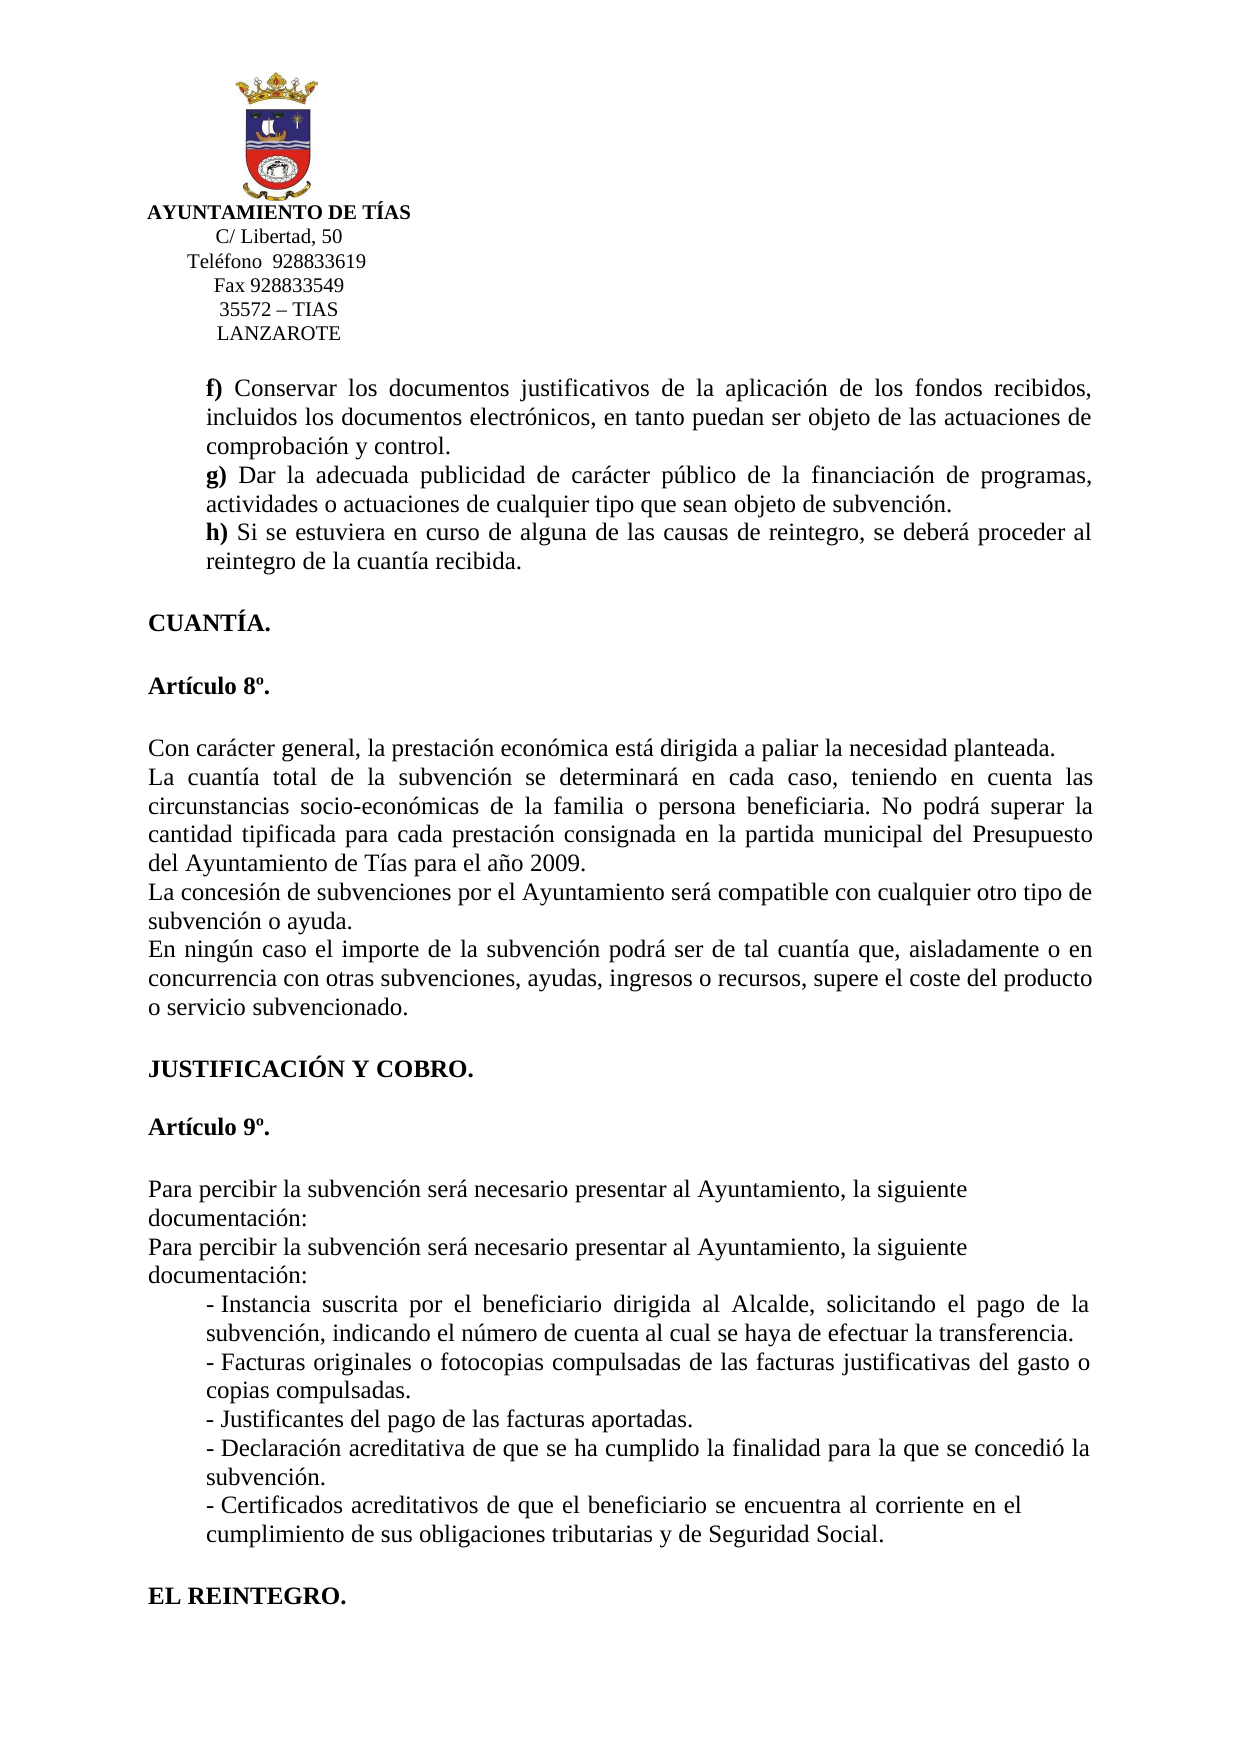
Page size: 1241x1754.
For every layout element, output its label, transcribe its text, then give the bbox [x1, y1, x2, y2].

text Artículo 8º. [148, 671, 1105, 700]
list Conservar los documentos justificativos de la aplicación de los fondos recibidos, incluidos los documentos electrónicos, en tanto puedan ser objeto de las actuaciones de comprobación y control. [206, 373, 1093, 460]
list Declaración acreditativa de que se ha cumplido la finalidad para la que se concedió la subvención. [206, 1433, 1092, 1490]
text Para percibir la subvención será necesario presentar al Ayuntamiento, la siguiente documentación: [148, 1232, 1105, 1289]
text La concesión de subvenciones por el Ayuntamiento será compatible con cualquier otro tipo de subvención o ayuda. [148, 877, 1094, 934]
text EL REINTEGRO. [148, 1581, 1105, 1610]
text Para percibir la subvención será necesario presentar al Ayuntamiento, la siguiente documentación: [148, 1174, 1105, 1232]
picture [235, 72, 318, 201]
list Certificados acreditativos de que el beneficiario se encuentra al corriente en el cumplimiento de sus obligaciones tributarias y de Seguridad Social. [206, 1490, 1093, 1548]
text Artículo 9º. [148, 1112, 1105, 1141]
list Instancia suscrita por el beneficiario dirigida al Alcalde, solicitando el pago de la subvención, indicando el número de cuenta al cual se haya de efectuar la transferencia. [206, 1289, 1093, 1347]
list Justificantes del pago de las facturas aportadas. [206, 1404, 1105, 1433]
text JUSTIFICACIÓN Y COBRO. [148, 1054, 1105, 1083]
text Con carácter general, la prestación económica está dirigida a paliar la necesidad planteada. [148, 733, 1105, 762]
list Si se estuviera en curso de alguna de las causas de reintegro, se deberá proceder al reintegro de la cuantía recibida. [206, 517, 1093, 575]
text La cuantía total de la subvención se determinará en cada caso, teniendo en cuenta las circunstancias socio-económicas de la familia o persona beneficiaria. No podrá superar la cantidad tipificada para cada prestación consignada en la partida municipal del Presupuesto del Ayuntamiento de Tías para el año 2009. [148, 762, 1094, 877]
list Dar la adecuada publicidad de carácter público de la financiación de programas, actividades o actuaciones de cualquier tipo que sean objeto de subvención. [206, 460, 1093, 517]
list Facturas originales o fotocopias compulsadas de las facturas justificativas del gasto o copias compulsadas. [206, 1347, 1094, 1404]
text En ningún caso el importe de la subvención podrá ser de tal cuantía que, aisladamente o en concurrencia con otras subvenciones, ayudas, ingresos o recursos, supere el coste del producto o servicio subvencionado. [148, 934, 1094, 1021]
text CUANTÍA. [148, 608, 1105, 637]
